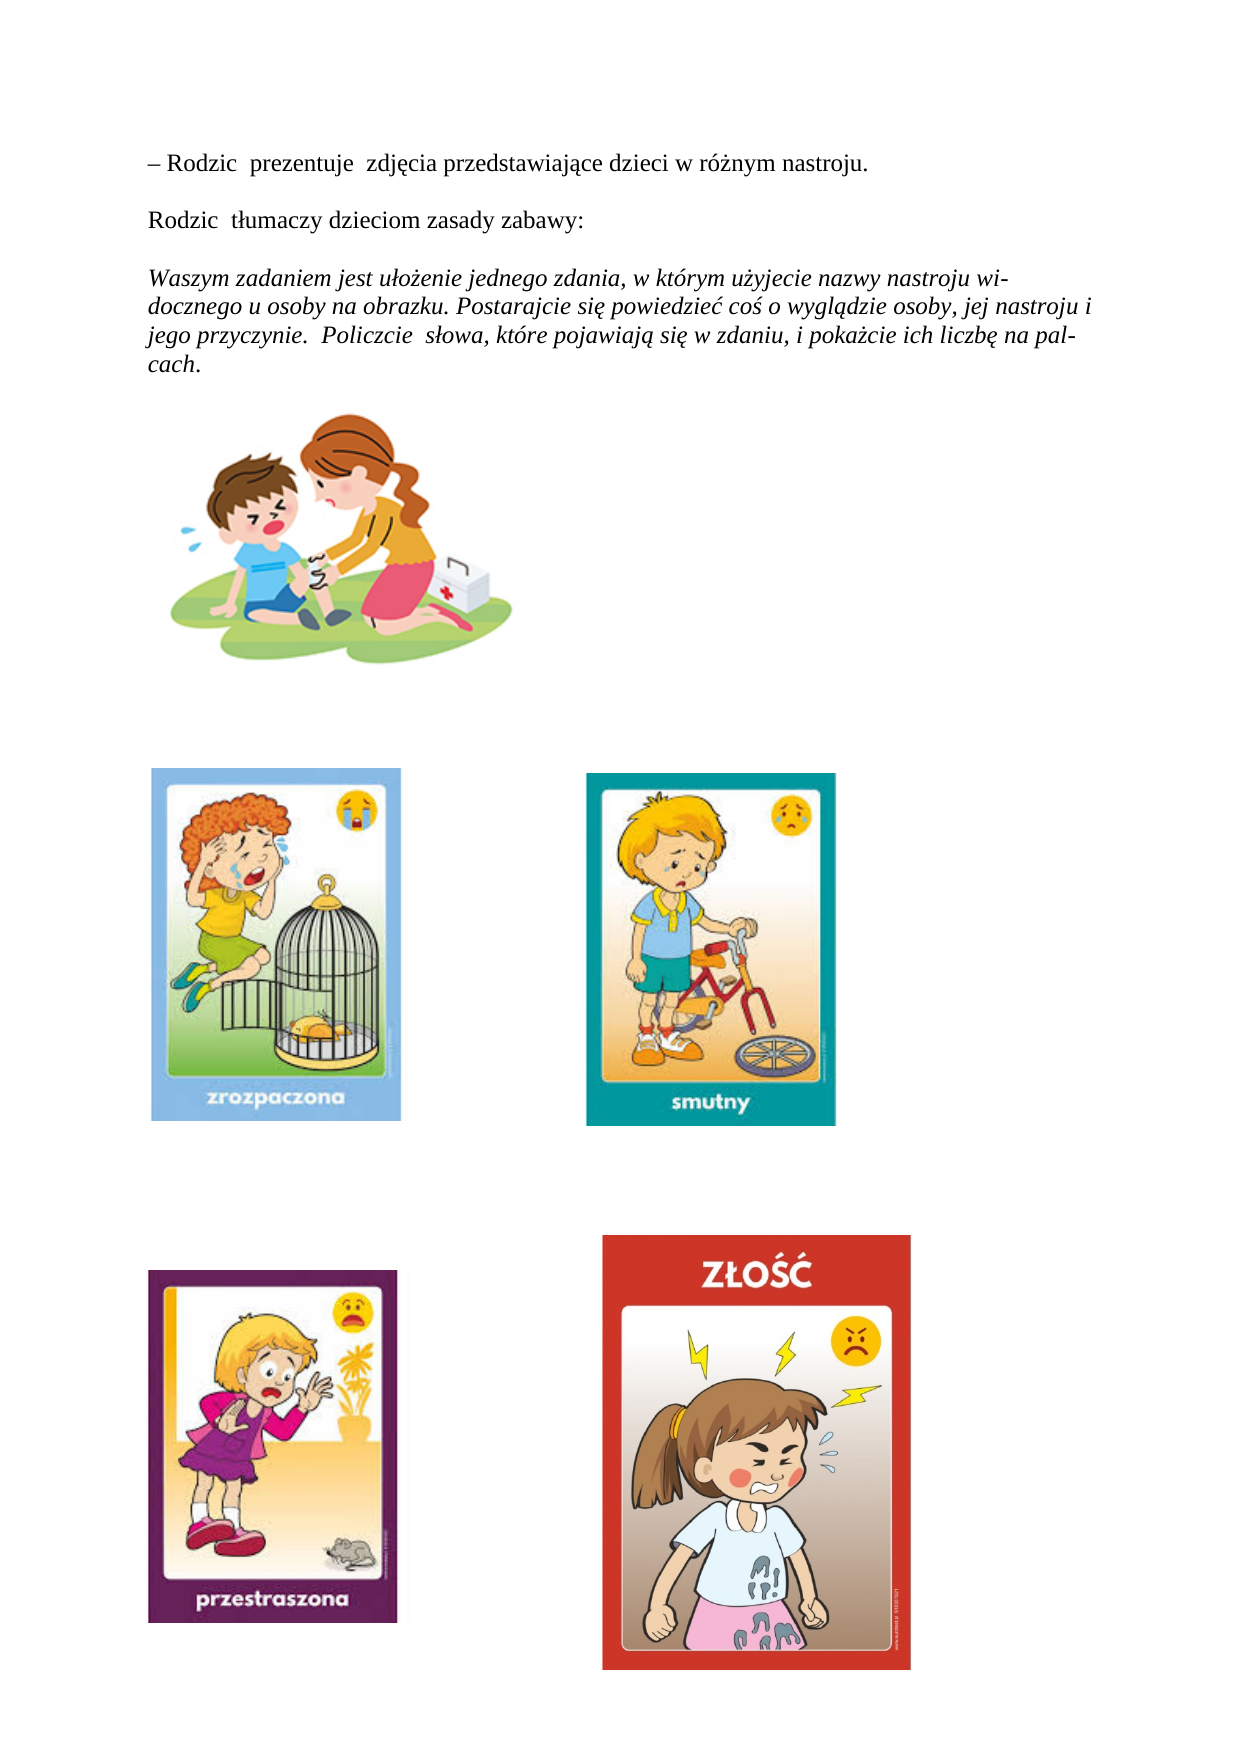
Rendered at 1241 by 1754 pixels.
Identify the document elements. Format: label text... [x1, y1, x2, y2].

text – Rodzic prezentuje zdjęcia przedstawiające dzieci w różnym nastroju. [148, 148, 1093, 176]
picture [536, 773, 888, 1126]
picture [539, 1235, 974, 1670]
text Waszym zadaniem jest ułożenie jednego zdania, w którym użyjecie nazwy nastroju widocznego u osoby na obrazku. Postarajcie się powiedzieć coś o wyglądzie osoby, jej nastroju i jego przyczynie. Policzcie słowa, które pojawiają się w zdaniu, i pokażcie ich liczbę na palcach. [148, 263, 1093, 378]
picture [101, 768, 453, 1121]
picture [147, 406, 539, 668]
picture [97, 1270, 449, 1623]
text Rodzic tłumaczy dzieciom zasady zabawy: [148, 205, 1093, 234]
